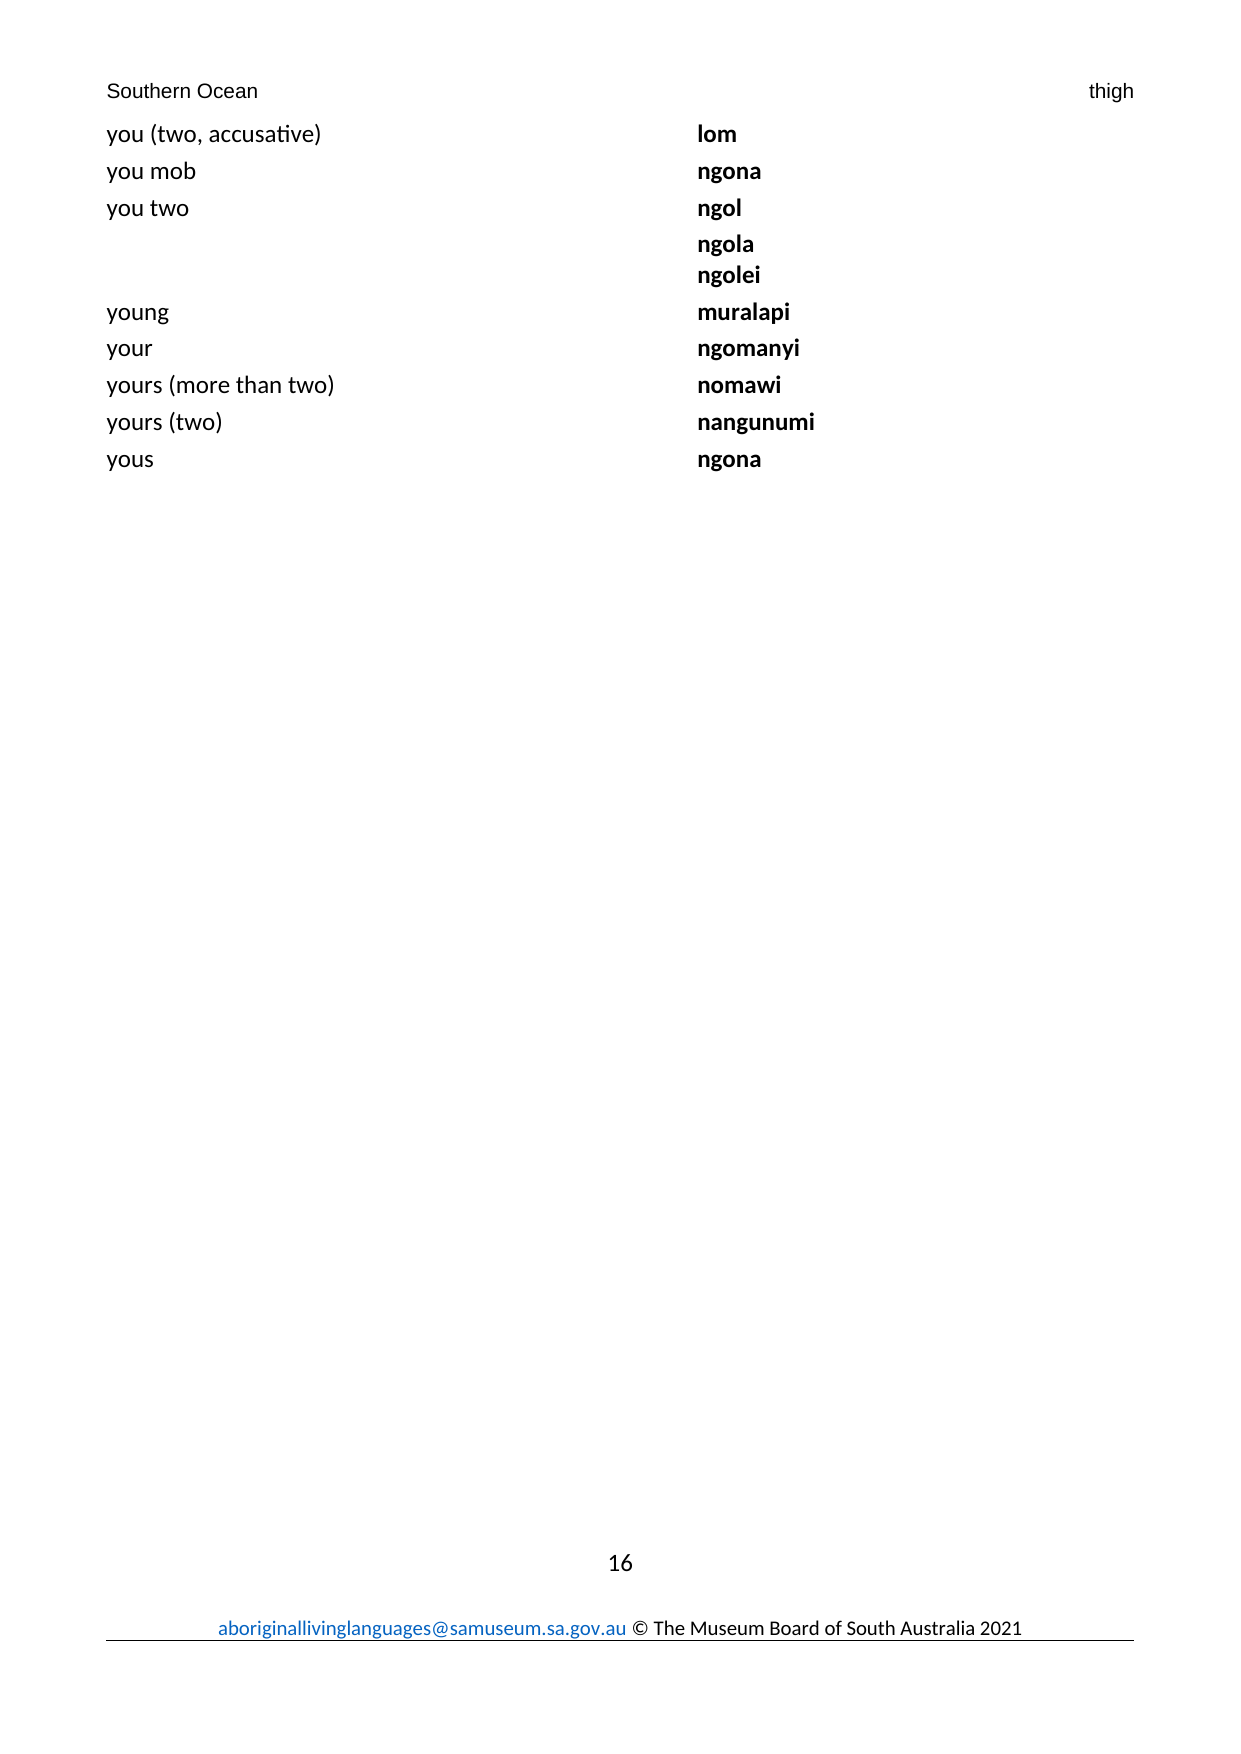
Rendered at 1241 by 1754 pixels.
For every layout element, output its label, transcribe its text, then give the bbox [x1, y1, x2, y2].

text ngola ngolei [697, 228, 1134, 289]
text you mob ngona [106, 155, 1134, 185]
text yours (two) nangunumi [106, 406, 1134, 437]
text yous ngona [106, 443, 1134, 473]
text your ngomanyi [106, 332, 1134, 363]
text you two ngol [106, 192, 1134, 222]
text young muralapi [106, 296, 1134, 326]
text you (two, accusative) lom [106, 118, 1134, 149]
text yours (more than two) nomawi [106, 369, 1134, 400]
